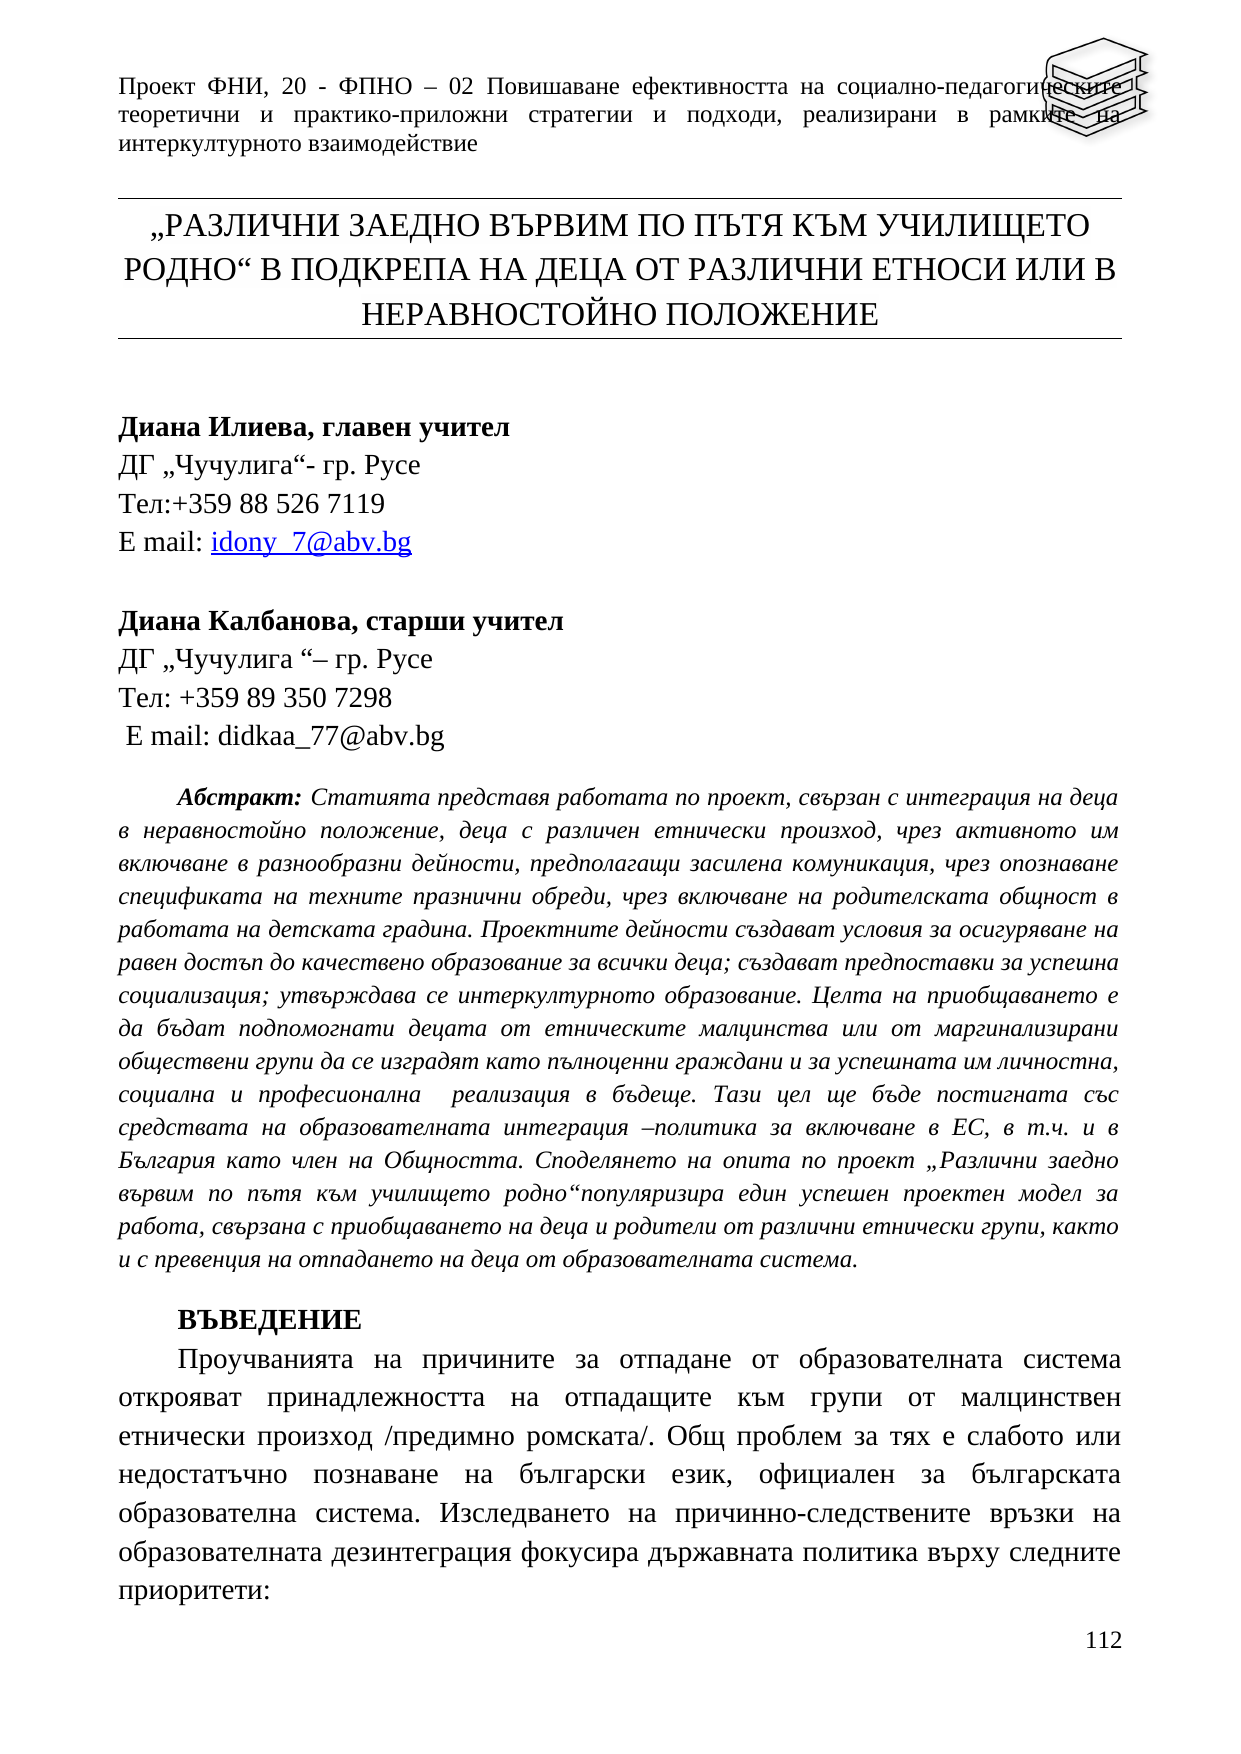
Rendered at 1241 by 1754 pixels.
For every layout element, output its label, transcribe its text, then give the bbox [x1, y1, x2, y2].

text Проучванията на причините за отпадане от образователната система открояват принадлежността на отпадащите към групи от малцинствен етнически произход /предимно ромската/. Общ проблем за тях е слабото или недостатъчно познаване на български език, официален за българската образователна система. Изследването на причинно-следствените връзки на образователната дезинтеграция фокусира държавната политика върху следните приоритети: [118, 1341, 1122, 1606]
text Тел:+359 88 526 7119 [118, 486, 1122, 519]
text E mail: didkaa_77@abv.bg [118, 718, 1122, 752]
picture [1036, 28, 1153, 146]
text ДГ „Чучулига“- гр. Русе [118, 447, 1122, 481]
text ВЪВЕДЕНИЕ [118, 1302, 1122, 1336]
text Тел: +359 89 350 7298 [118, 680, 1122, 713]
text E mail: idony_7@abv.bg [118, 524, 1122, 558]
text Диана Илиева, главен учител [118, 409, 1122, 442]
text Диана Калбанова, старши учител [118, 603, 1122, 636]
text ДГ „Чучулига “– гр. Русе [118, 641, 1122, 675]
text Абстракт: Статията представя работата по проект, свързан с интеграция на деца в неравностойно положение, деца с различен етнически произход, чрез активното им включване в разнообразни дейности, предполагащи засилена комуникация, чрез опознаване спецификата на техните празнични обреди, чрез включване на родителската общност в работата на детската градина. Проектните дейности създават условия за осигуряване на равен достъп до качествено образование за всички деца; създават предпоставки за успешна социализация; утвърждава се интеркултурното образование. Целта на приобщаването е да бъдат подпомогнати децата от етническите малцинства или от маргинализирани обществени групи да се изградят като пълноценни граждани и за успешната им личностна, социална и професионална реализация в бъдеще. Тази цел ще бъде постигната със средствата на образователната интеграция –политика за включване в ЕС, в т.ч. и в България като член на Общността. Споделянето на опита по проект „Различни заедно вървим по пътя към училището родно“популяризира един успешен проектен модел за работа, свързана с приобщаването на деца и родители от различни етнически групи, както и с превенция на отпадането на деца от образователната система. [118, 782, 1122, 1273]
title „Различни заедно вървим по пътя към училището РОДНО“ В подкрепа на деца от различни етноси или в неравностойно положение [118, 199, 1122, 338]
